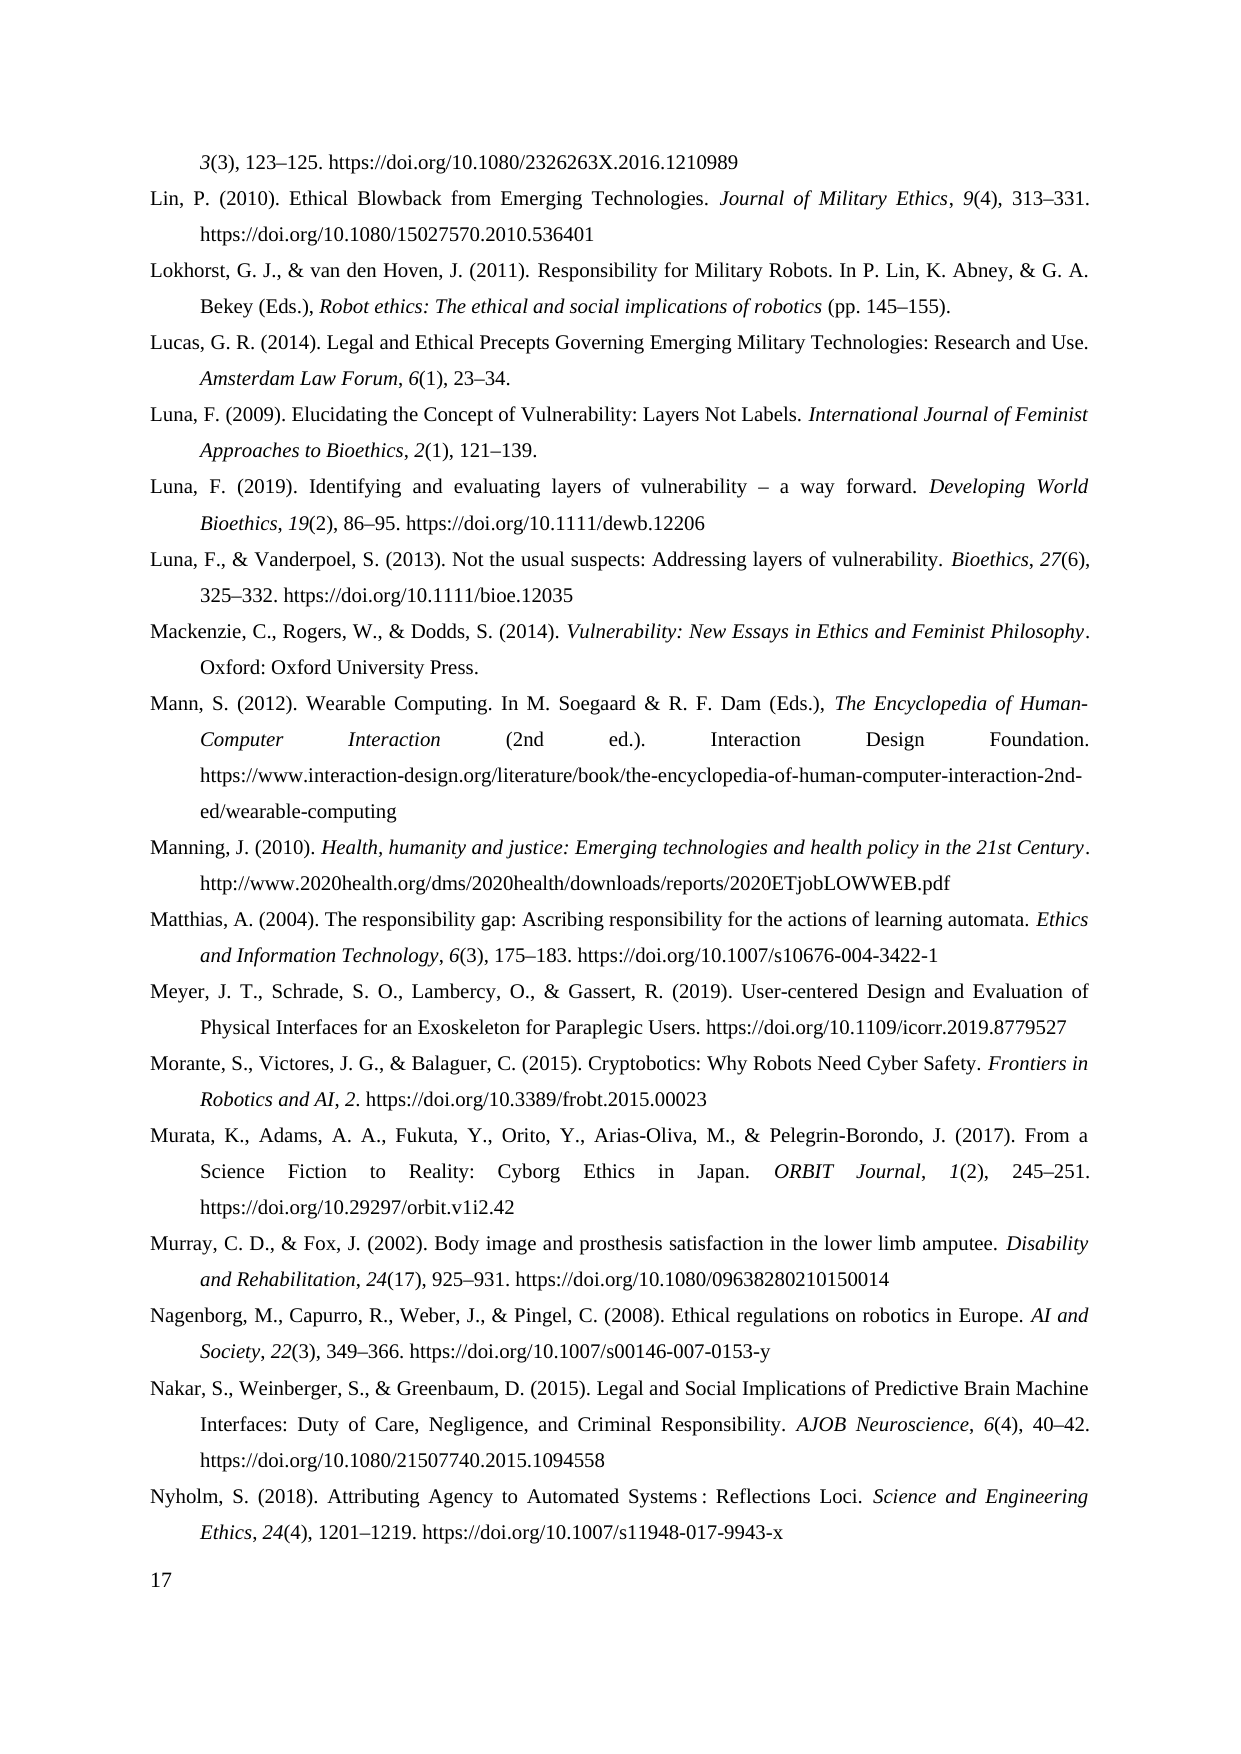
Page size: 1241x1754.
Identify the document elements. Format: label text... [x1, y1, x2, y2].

text Lokhorst, G. J., & van den Hoven, J. (2011). Responsibility for Military Robots. In P. Lin, K. Abney, & G. A. Bekey (Eds.), Robot ethics: The ethical and social implications of robotics (pp. 145–155). [150, 258, 1090, 318]
text Manning, J. (2010). Health, humanity and justice: Emerging technologies and health policy in the 21st Century. http://www.2020health.org/dms/2020health/downloads/reports/2020ETjobLOWWEB.pdf [150, 835, 1090, 895]
text Nagenborg, M., Capurro, R., Weber, J., & Pingel, C. (2008). Ethical regulations on robotics in Europe. AI and Society, 22(3), 349–366. https://doi.org/10.1007/s00146-007-0153-y [150, 1303, 1090, 1363]
text Luna, F. (2019). Identifying and evaluating layers of vulnerability – a way forward. Developing World Bioethics, 19(2), 86–95. https://doi.org/10.1111/dewb.12206 [150, 474, 1090, 534]
text Luna, F. (2009). Elucidating the Concept of Vulnerability: Layers Not Labels. International Journal of Feminist Approaches to Bioethics, 2(1), 121–139. [150, 402, 1090, 462]
text Meyer, J. T., Schrade, S. O., Lambercy, O., & Gassert, R. (2019). User-centered Design and Evaluation of Physical Interfaces for an Exoskeleton for Paraplegic Users. https://doi.org/10.1109/icorr.2019.8779527 [150, 979, 1090, 1039]
text Mann, S. (2012). Wearable Computing. In M. Soegaard & R. F. Dam (Eds.), The Encyclopedia of Human-Computer Interaction (2nd ed.). Interaction Design Foundation. https://www.interaction-design.org/literature/book/the-encyclopedia-of-human-computer-interaction-2nd-ed/wearable-computing [150, 691, 1090, 823]
text Luna, F., & Vanderpoel, S. (2013). Not the usual suspects: Addressing layers of vulnerability. Bioethics, 27(6), 325–332. https://doi.org/10.1111/bioe.12035 [150, 546, 1090, 607]
text Lin, P. (2010). Ethical Blowback from Emerging Technologies. Journal of Military Ethics, 9(4), 313–331. https://doi.org/10.1080/15027570.2010.536401 [150, 186, 1090, 246]
text Mackenzie, C., Rogers, W., & Dodds, S. (2014). Vulnerability: New Essays in Ethics and Feminist Philosophy. Oxford: Oxford University Press. [150, 618, 1090, 679]
text Matthias, A. (2004). The responsibility gap: Ascribing responsibility for the actions of learning automata. Ethics and Information Technology, 6(3), 175–183. https://doi.org/10.1007/s10676-004-3422-1 [150, 907, 1090, 967]
text Murata, K., Adams, A. A., Fukuta, Y., Orito, Y., Arias-Oliva, M., & Pelegrin-Borondo, J. (2017). From a Science Fiction to Reality: Cyborg Ethics in Japan. ORBIT Journal, 1(2), 245–251. https://doi.org/10.29297/orbit.v1i2.42 [150, 1123, 1090, 1219]
text Morante, S., Victores, J. G., & Balaguer, C. (2015). Cryptobotics: Why Robots Need Cyber Safety. Frontiers in Robotics and AI, 2. https://doi.org/10.3389/frobt.2015.00023 [150, 1051, 1090, 1111]
text Lucas, G. R. (2014). Legal and Ethical Precepts Governing Emerging Military Technologies: Research and Use. Amsterdam Law Forum, 6(1), 23–34. [150, 330, 1090, 390]
text Nyholm, S. (2018). Attributing Agency to Automated Systems : Reflections Loci. Science and Engineering Ethics, 24(4), 1201–1219. https://doi.org/10.1007/s11948-017-9943-x [150, 1483, 1090, 1544]
text Nakar, S., Weinberger, S., & Greenbaum, D. (2015). Legal and Social Implications of Predictive Brain Machine Interfaces: Duty of Care, Negligence, and Criminal Responsibility. AJOB Neuroscience, 6(4), 40–42. https://doi.org/10.1080/21507740.2015.1094558 [150, 1375, 1090, 1472]
text Murray, C. D., & Fox, J. (2002). Body image and prosthesis satisfaction in the lower limb amputee. Disability and Rehabilitation, 24(17), 925–931. https://doi.org/10.1080/09638280210150014 [150, 1231, 1090, 1291]
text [150, 150, 1090, 174]
